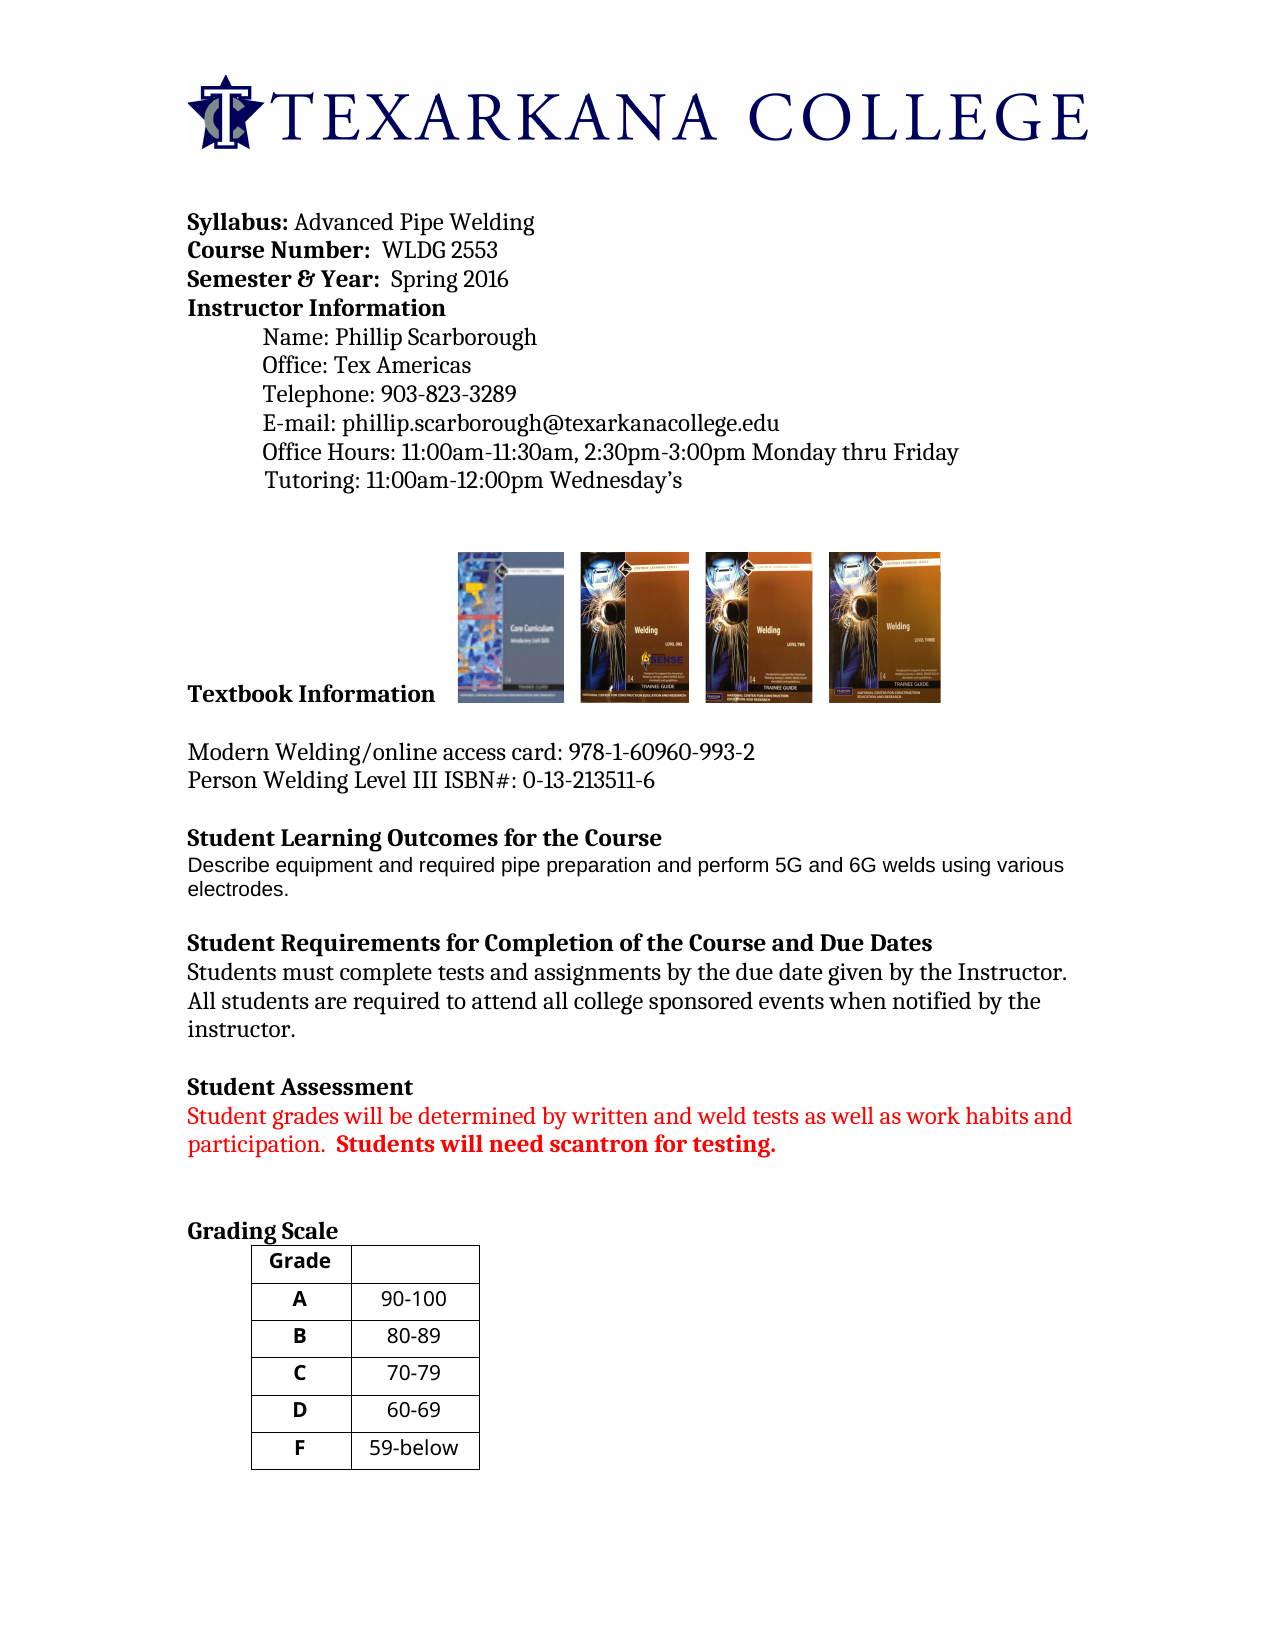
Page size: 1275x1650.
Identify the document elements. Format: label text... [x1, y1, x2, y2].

table_header Grade [252, 1246, 351, 1283]
table_cell 70-79 [352, 1358, 479, 1394]
picture [187, 75, 1088, 150]
text Person Welding Level III ISBN#: 0-13-213511-6 [187, 766, 1087, 795]
text Student Assessment [187, 1044, 1087, 1102]
text Syllabus: Advanced Pipe Welding Course Number: WLDG 2553 Semester & Year: Spring 2016 [187, 207, 1087, 294]
text Office: Tex Americas [187, 351, 1087, 380]
text Student grades will be determined by written and weld tests as well as work habits and participation. Students will need scantron for testing. [187, 1102, 1087, 1159]
picture [829, 552, 941, 703]
picture [705, 552, 813, 703]
text Student Requirements for Completion of the Course and Due Dates [187, 929, 1087, 958]
table_cell 60-69 [352, 1396, 479, 1432]
text Instructor Information [187, 294, 1087, 322]
picture [580, 552, 689, 703]
text Telephone: 903-823-3289 [187, 380, 1087, 409]
text Grading Scale [187, 1217, 1087, 1245]
text Students must complete tests and assignments by the due date given by the Instructor. All students are required to attend all college sponsored events when notified by the instructor. [187, 958, 1087, 1044]
text Office Hours: 11:00am-11:30am, 2:30pm-3:00pm Monday thru Friday [187, 437, 1087, 466]
picture [457, 552, 564, 703]
text Tutoring: 11:00am-12:00pm Wednesday’s [187, 466, 1087, 495]
table_cell A [252, 1284, 351, 1320]
table_header [352, 1246, 479, 1283]
text E-mail: phillip.scarborough@texarkanacollege.edu [187, 409, 1087, 437]
table_cell D [252, 1396, 351, 1432]
table_cell F [252, 1433, 351, 1469]
text Describe equipment and required pipe preparation and perform 5G and 6G welds using various electrodes. [187, 852, 1087, 900]
text Name: Phillip Scarborough [187, 322, 1087, 351]
table_cell 59-below [352, 1433, 479, 1469]
text Modern Welding/online access card: 978-1-60960-993-2 [187, 737, 1087, 766]
table_cell B [252, 1321, 351, 1357]
table_cell 90-100 [352, 1284, 479, 1320]
text Student Learning Outcomes for the Course [187, 824, 1087, 852]
table_cell 80-89 [352, 1321, 479, 1357]
table_cell C [252, 1358, 351, 1394]
